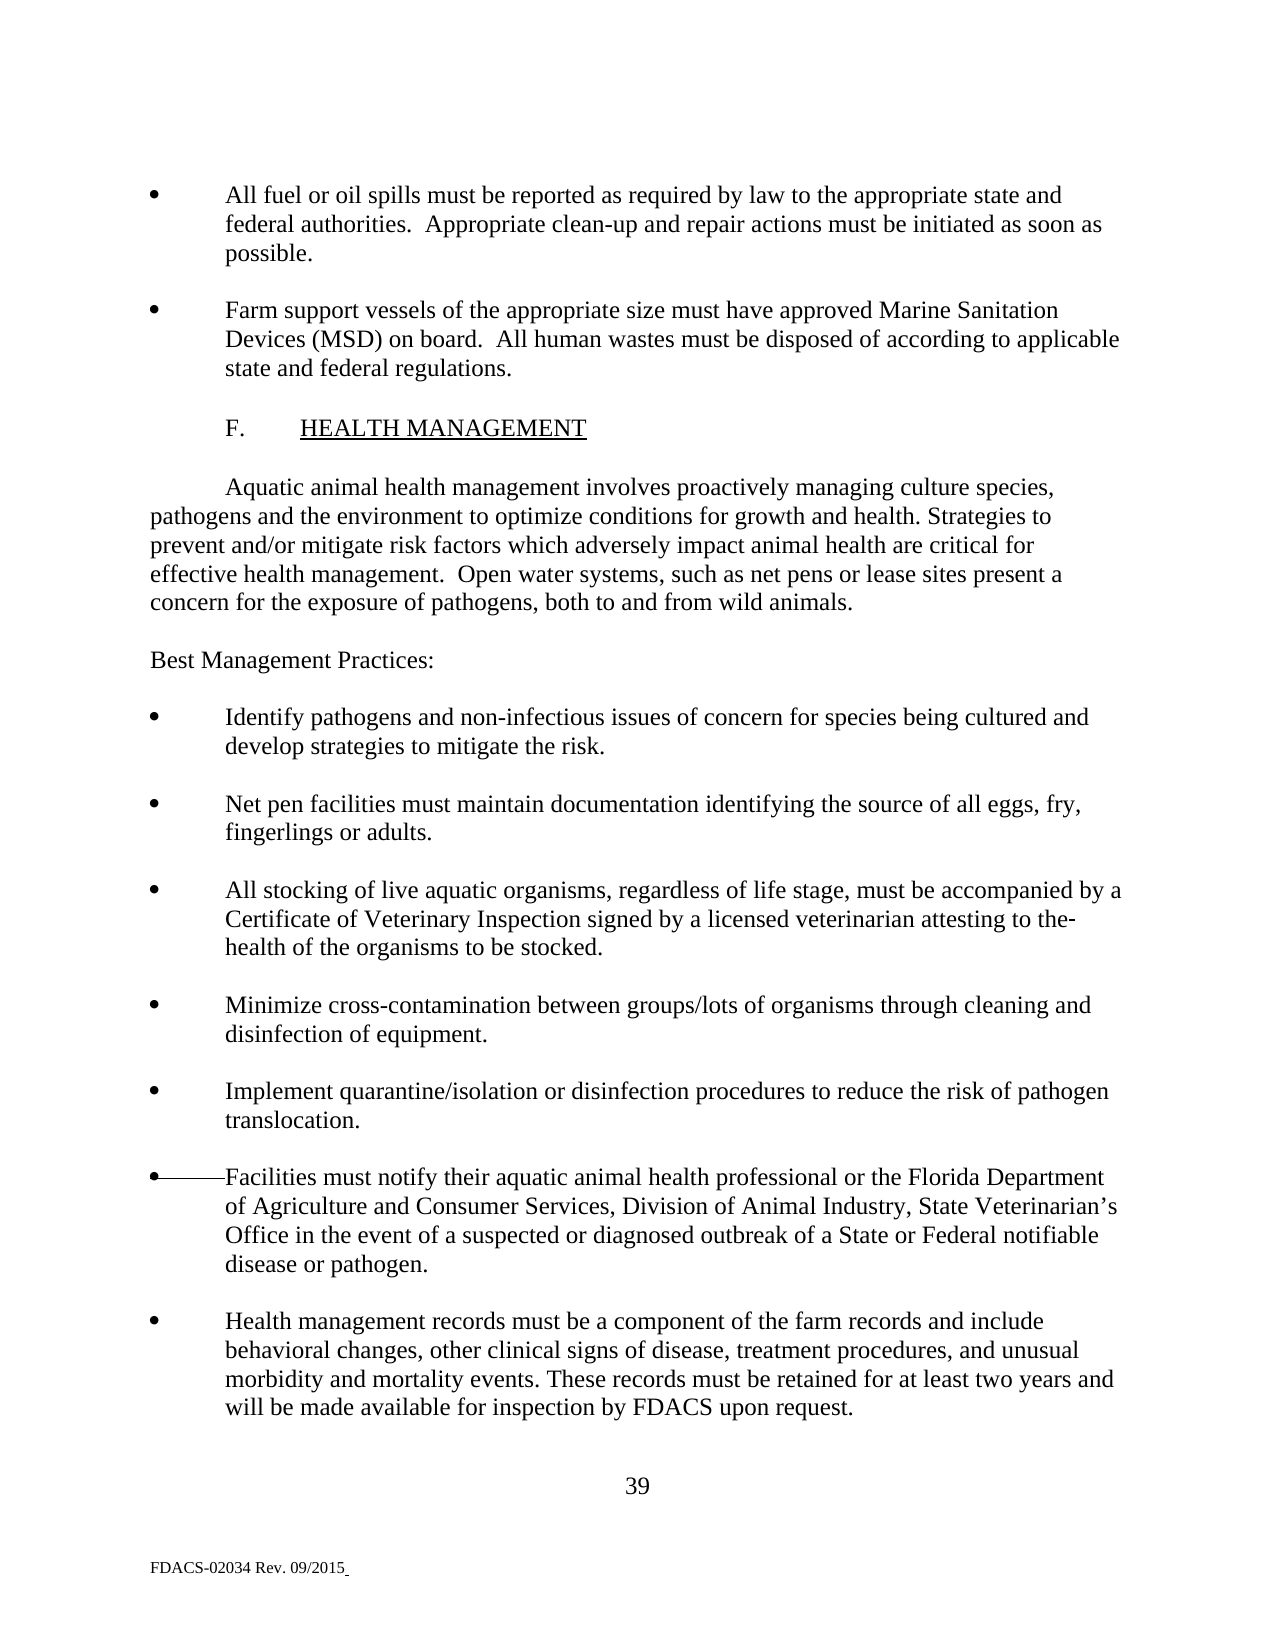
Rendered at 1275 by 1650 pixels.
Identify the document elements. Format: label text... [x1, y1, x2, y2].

list Farm support vessels of the appropriate size must have approved Marine Sanitation Devices (MSD) on board. All human wastes must be disposed of according to applicable state and federal regulations. [150, 295, 1125, 382]
list Facilities must notify their aquatic animal health professional or the Florida Department of Agriculture and Consumer Services, Division of Animal Industry, State Veterinarian’s Office in the event of a suspected or diagnosed outbreak of a State or Federal notifiable disease or pathogen. [150, 1162, 1125, 1277]
list Implement quarantine/isolation or disinfection procedures to reduce the risk of pathogen translocation. [150, 1076, 1125, 1134]
text Aquatic animal health management involves proactively managing culture species, pathogens and the environment to optimize conditions for growth and health. Strategies to prevent and/or mitigate risk factors which adversely impact animal health are critical for effective health management. Open water systems, such as net pens or lease sites present a concern for the exposure of pathogens, both to and from wild animals. [150, 472, 1125, 616]
text F. HEALTH MANAGEMENT [225, 413, 1125, 442]
list Health management records must be a component of the farm records and include behavioral changes, other clinical signs of disease, treatment procedures, and unusual morbidity and mortality events. These records must be retained for at least two years and will be made available for inspection by FDACS upon request. [150, 1306, 1125, 1421]
list All fuel or oil spills must be reported as required by law to the appropriate state and federal authorities. Appropriate clean-up and repair actions must be initiated as soon as possible. [150, 180, 1125, 267]
list Net pen facilities must maintain documentation identifying the source of all eggs, fry, fingerlings or adults. [150, 789, 1125, 846]
list Identify pathogens and non-infectious issues of concern for species being cultured and develop strategies to mitigate the risk. [150, 702, 1125, 760]
text Best Management Practices: [150, 645, 1125, 674]
list Minimize cross-contamination between groups/lots of organisms through cleaning and disinfection of equipment. [150, 990, 1125, 1047]
list All stocking of live aquatic organisms, regardless of life stage, must be accompanied by a Certificate of Veterinary Inspection signed by a licensed veterinarian attesting to the health of the organisms to be stocked. [150, 875, 1125, 961]
